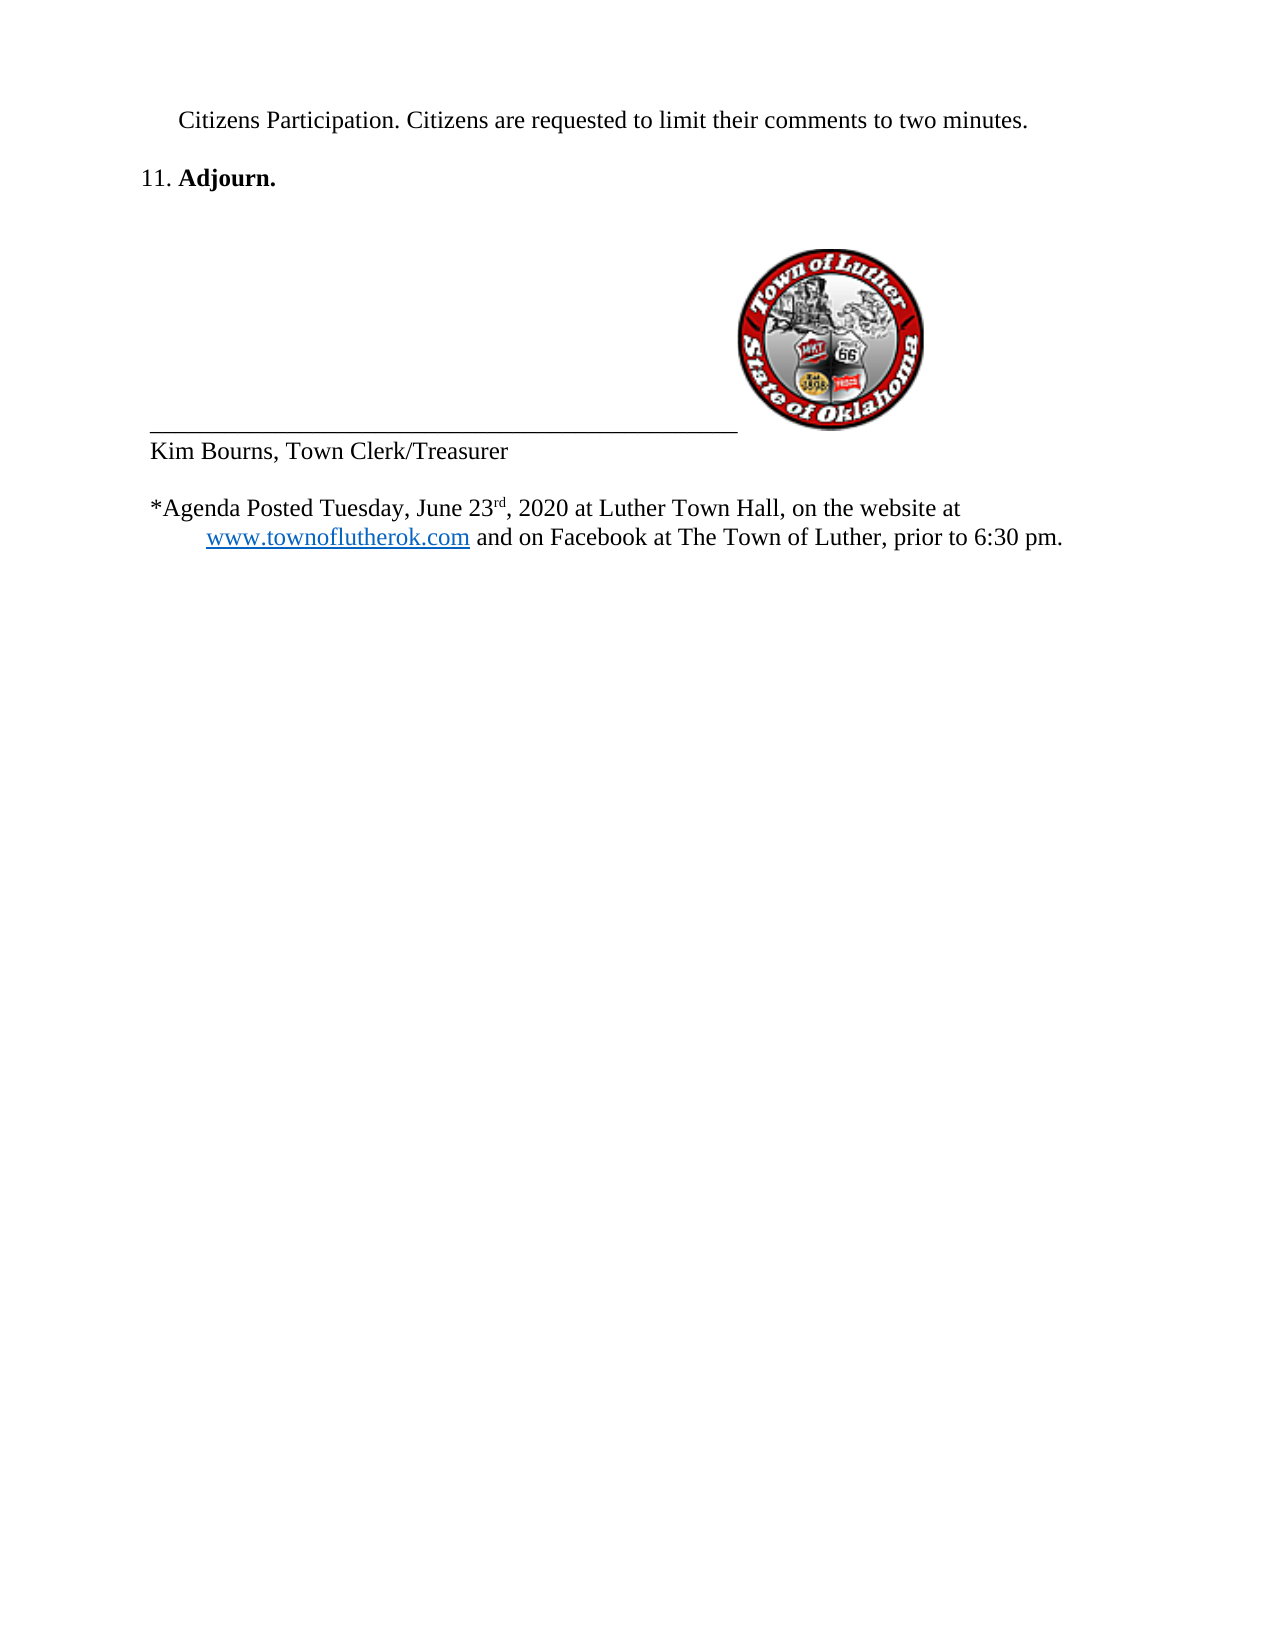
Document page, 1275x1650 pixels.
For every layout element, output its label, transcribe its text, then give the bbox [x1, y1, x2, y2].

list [141, 106, 1200, 134]
text *Agenda Posted Tuesday, June 23rd, 2020 at Luther Town Hall, on the website at www.townoflutherok.com and on Facebook at The Town of Luther, prior to 6:30 pm. [150, 493, 1200, 551]
text _______________________________________________ [150, 249, 1200, 436]
text Kim Bourns, Town Clerk/Treasurer [150, 436, 1200, 465]
list Adjourn. [141, 163, 1200, 192]
picture [737, 249, 924, 431]
